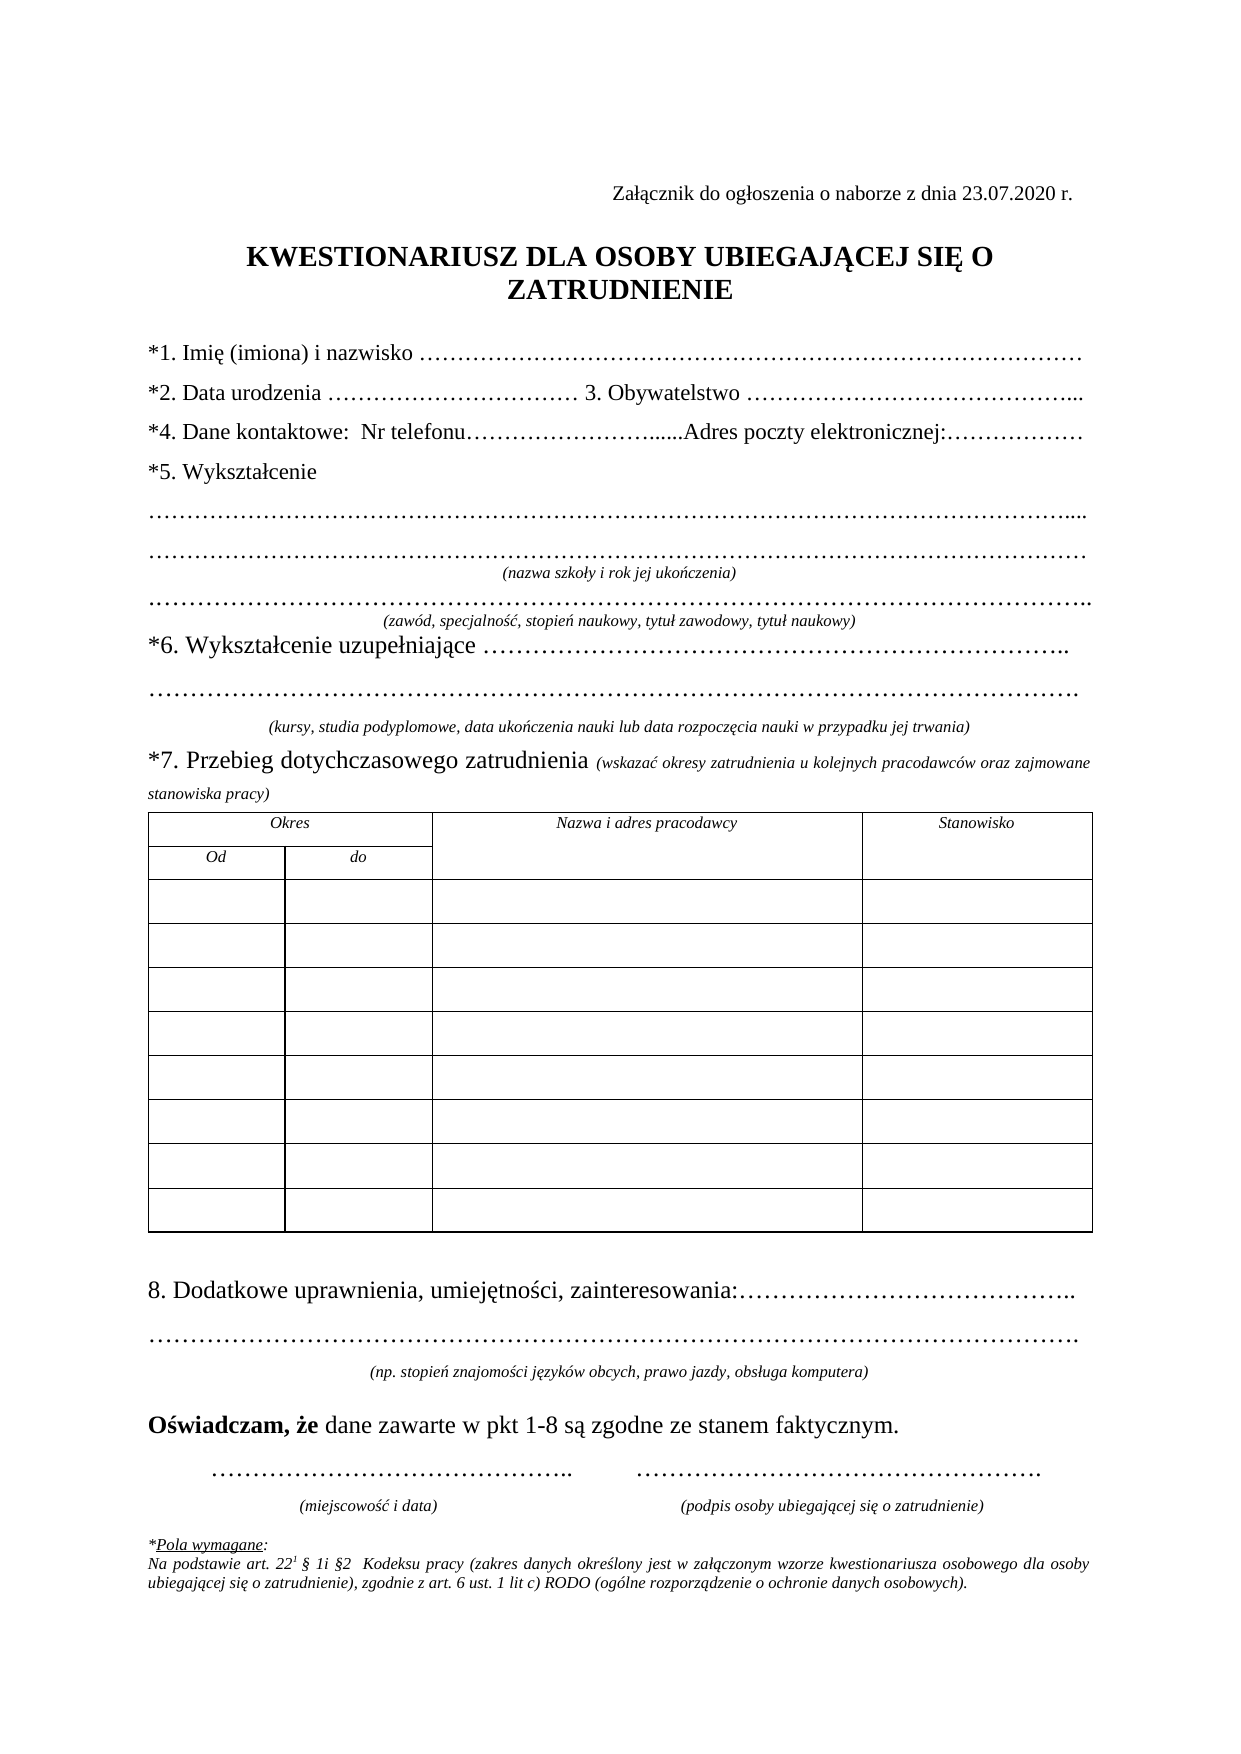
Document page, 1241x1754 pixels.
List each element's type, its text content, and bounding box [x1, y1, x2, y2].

table_cell [433, 968, 862, 1011]
table_cell [433, 880, 862, 923]
table_cell [863, 1056, 1092, 1099]
text (kursy, studia podyplomowe, data ukończenia nauki lub data rozpoczęcia nauki w przypadku jej trwania) [148, 716, 1093, 736]
table_cell [286, 880, 432, 923]
text KWESTIONARIUSZ DLA OSOBY UBIEGAJĄCEJ SIĘ O ZATRUDNIENIE [148, 239, 1093, 306]
table_cell [149, 1056, 284, 1099]
table_cell [863, 1144, 1092, 1187]
table_cell [149, 968, 284, 1011]
table_header Nazwa i adres pracodawcy [433, 813, 862, 879]
table_cell [863, 1012, 1092, 1055]
table_cell [863, 1189, 1092, 1231]
text …………………………………….. …………………………………………. [148, 1453, 1093, 1482]
table_cell [149, 924, 284, 967]
table_cell [149, 1144, 284, 1187]
table_cell [863, 924, 1092, 967]
table_cell [286, 1012, 432, 1055]
text *Pola wymagane: [148, 1534, 1093, 1553]
table_cell [433, 1100, 862, 1143]
table_cell [433, 924, 862, 967]
text *4. Dane kontaktowe: Nr telefonu……………………......Adres poczty elektronicznej:……………… [148, 418, 1093, 445]
table_cell [149, 1189, 284, 1231]
table_cell [286, 968, 432, 1011]
table_cell [149, 880, 284, 923]
table_cell [286, 924, 432, 967]
table_cell [863, 968, 1092, 1011]
table_header Okres [149, 813, 432, 846]
table_header Stanowisko [863, 813, 1092, 879]
text …………………………………………………………………………………………………………… [148, 537, 1093, 563]
table_cell [433, 1012, 862, 1055]
table_cell [286, 1189, 432, 1231]
table_cell [149, 1012, 284, 1055]
text 8. Dodatkowe uprawnienia, umiejętności, zainteresowania:………………………………….. [148, 1276, 1093, 1304]
text …………………………………………………………………………………………………. [148, 1319, 1093, 1347]
table_cell [433, 1056, 862, 1099]
table_cell [286, 1100, 432, 1143]
text (np. stopień znajomości języków obcych, prawo jazdy, obsługa komputera) [148, 1362, 1093, 1381]
text (miejscowość i data) (podpis osoby ubiegającej się o zatrudnienie) [148, 1496, 1093, 1515]
text Na podstawie art. 221 § 1i §2 Kodeksu pracy (zakres danych określony jest w załączonym wzorze kwestionariusza osobowego dla osoby ubiegającej się o zatrudnienie), zgodnie z art. 6 ust. 1 lit c) RODO (ogólne rozporządzenie o ochronie danych osobowych). [148, 1553, 1093, 1592]
table_cell [433, 1189, 862, 1231]
text Załącznik do ogłoszenia o naborze z dnia 23.07.2020 r. [148, 181, 1093, 205]
text .………………………………………………………………………………………………….. (zawód, specjalność, stopień naukowy, tytuł zawodowy, tytuł naukowy) [148, 582, 1093, 630]
text Oświadczam, że dane zawarte w pkt 1-8 są zgodne ze stanem faktycznym. [148, 1410, 1093, 1438]
text *1. Imię (imiona) i nazwisko …………………………………………………………………………… [148, 339, 1093, 366]
text *2. Data urodzenia …………………………… 3. Obywatelstwo ……………………………………... [148, 379, 1093, 405]
table_cell [433, 1144, 862, 1187]
table_cell [149, 1100, 284, 1143]
table_cell [863, 880, 1092, 923]
text *6. Wykształcenie uzupełniające …………………………………………………………….. [148, 630, 1093, 659]
table_cell do [286, 847, 432, 879]
text …………………………………………………………………………………………………. [148, 673, 1093, 702]
text (nazwa szkoły i rok jej ukończenia) [148, 563, 1093, 582]
table_cell [286, 1144, 432, 1187]
table_cell [286, 1056, 432, 1099]
table_cell [863, 1100, 1092, 1143]
table_cell Od [149, 847, 284, 879]
text *5. Wykształcenie ………………………………………………………………………………………………………….... [148, 458, 1093, 524]
text *7. Przebieg dotychczasowego zatrudnienia (wskazać okresy zatrudnienia u kolejnych pracodawców oraz zajmowane stanowiska pracy) [148, 745, 1093, 803]
